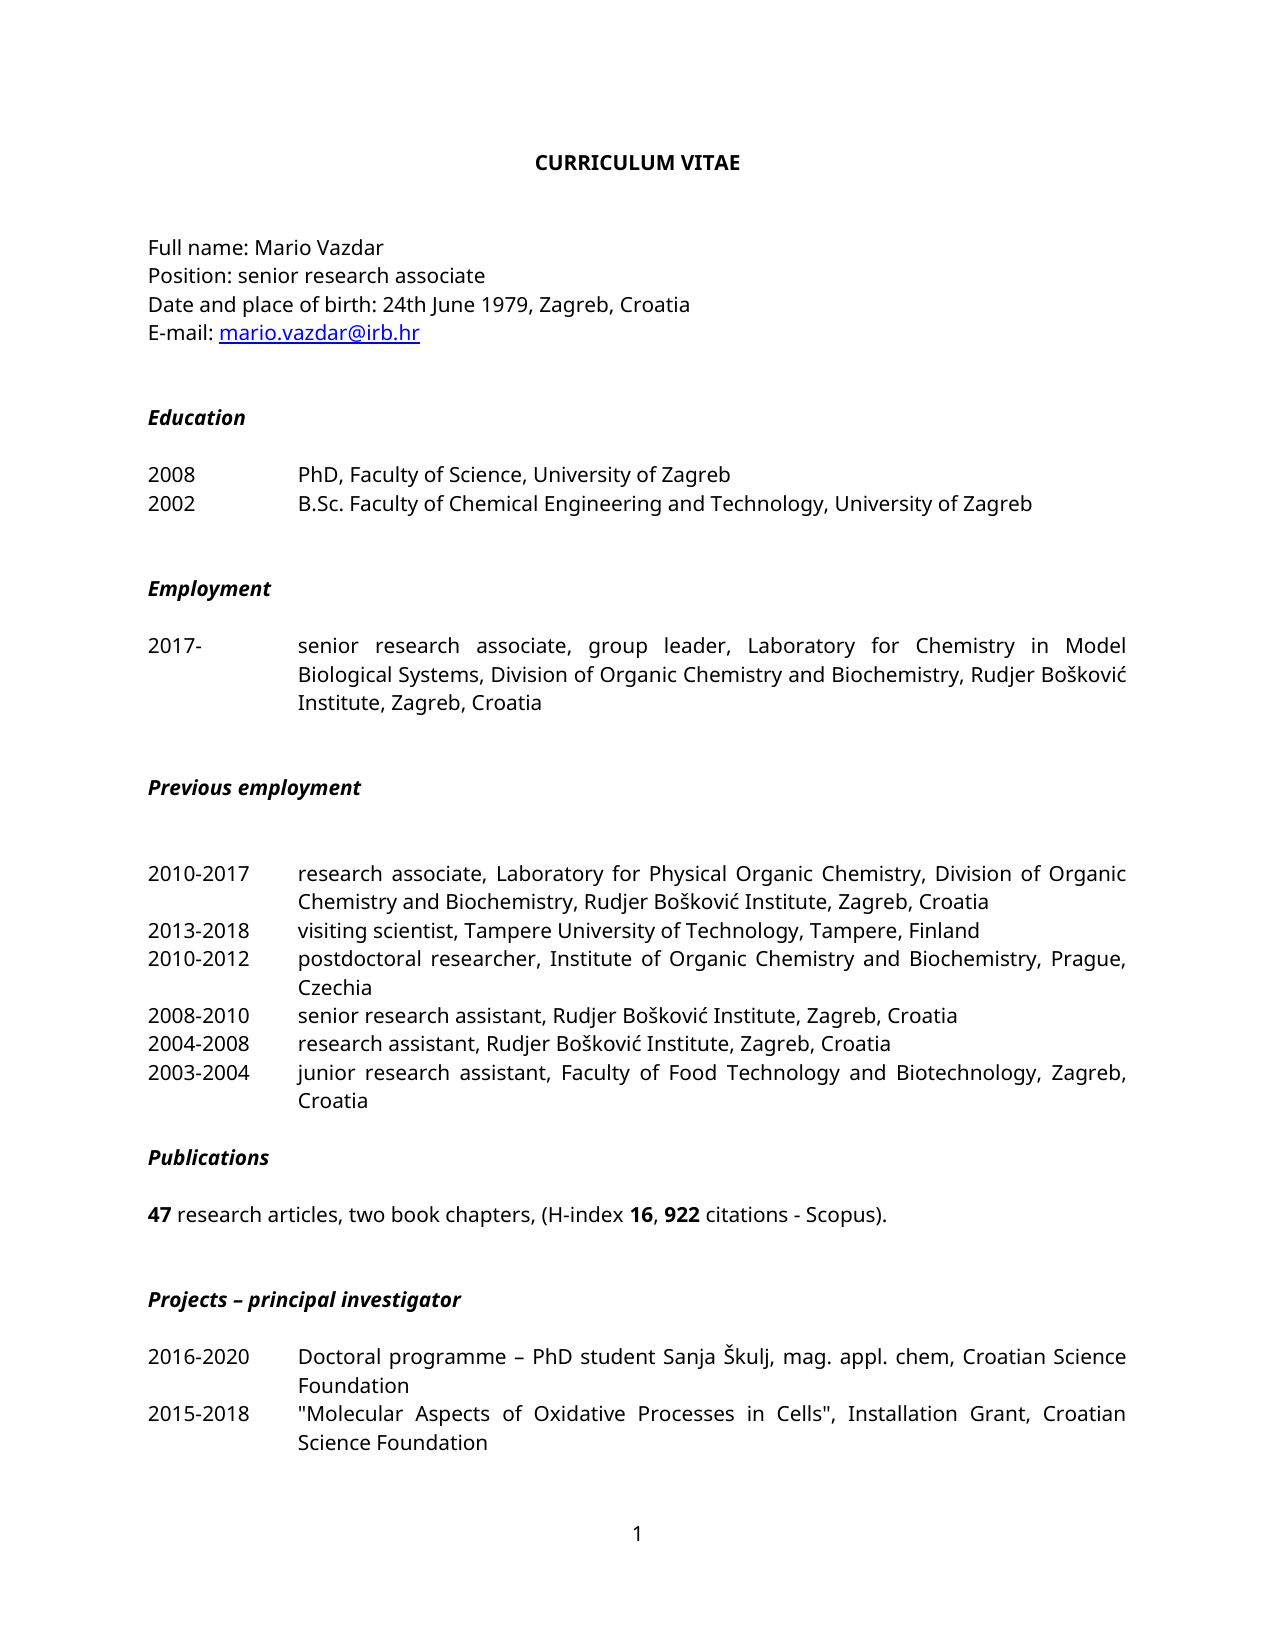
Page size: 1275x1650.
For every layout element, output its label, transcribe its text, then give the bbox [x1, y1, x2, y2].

text Publications [148, 1143, 1127, 1172]
text CURRICULUM VITAE [148, 148, 1127, 176]
text 2015-2018 "Molecular Aspects of Oxidative Processes in Cells", Installation Grant, Croatian Science Foundation [148, 1399, 1127, 1456]
text Position: senior research associate [148, 261, 1127, 290]
text Date and place of birth: 24th June 1979, Zagreb, Croatia [148, 290, 1127, 318]
text Employment [148, 574, 1127, 603]
text 2008 PhD, Faculty of Science, University of Zagreb [148, 460, 1127, 489]
text 2017- senior research associate, group leader, Laboratory for Chemistry in Model Biological Systems, Division of Organic Chemistry and Biochemistry, Rudjer Bošković Institute, Zagreb, Croatia [148, 631, 1127, 717]
text Full name: Mario Vazdar [148, 233, 1127, 261]
text Education [148, 403, 1127, 432]
text 2016-2020 Doctoral programme – PhD student Sanja Škulj, mag. appl. chem, Croatian Science Foundation [148, 1342, 1127, 1399]
text Projects – principal investigator [148, 1285, 1127, 1314]
text 2010-2012 postdoctoral researcher, Institute of Organic Chemistry and Biochemistry, Prague, Czechia [148, 944, 1127, 1001]
text 2008-2010 senior research assistant, Rudjer Bošković Institute, Zagreb, Croatia [148, 1001, 1127, 1029]
text E-mail: mario.vazdar@irb.hr [148, 318, 1127, 347]
text 2010-2017 research associate, Laboratory for Physical Organic Chemistry, Division of Organic Chemistry and Biochemistry, Rudjer Bošković Institute, Zagreb, Croatia [148, 859, 1127, 916]
text 2013-2018 visiting scientist, Tampere University of Technology, Tampere, Finland [148, 916, 1127, 944]
text 2003-2004 junior research assistant, Faculty of Food Technology and Biotechnology, Zagreb, Croatia [148, 1058, 1127, 1115]
text 2002 B.Sc. Faculty of Chemical Engineering and Technology, University of Zagreb [148, 489, 1127, 517]
text Previous employment [148, 773, 1127, 802]
text 47 research articles, two book chapters, (H-index 16, 922 citations - Scopus). [148, 1200, 1127, 1228]
text 2004-2008 research assistant, Rudjer Bošković Institute, Zagreb, Croatia [148, 1029, 1127, 1058]
